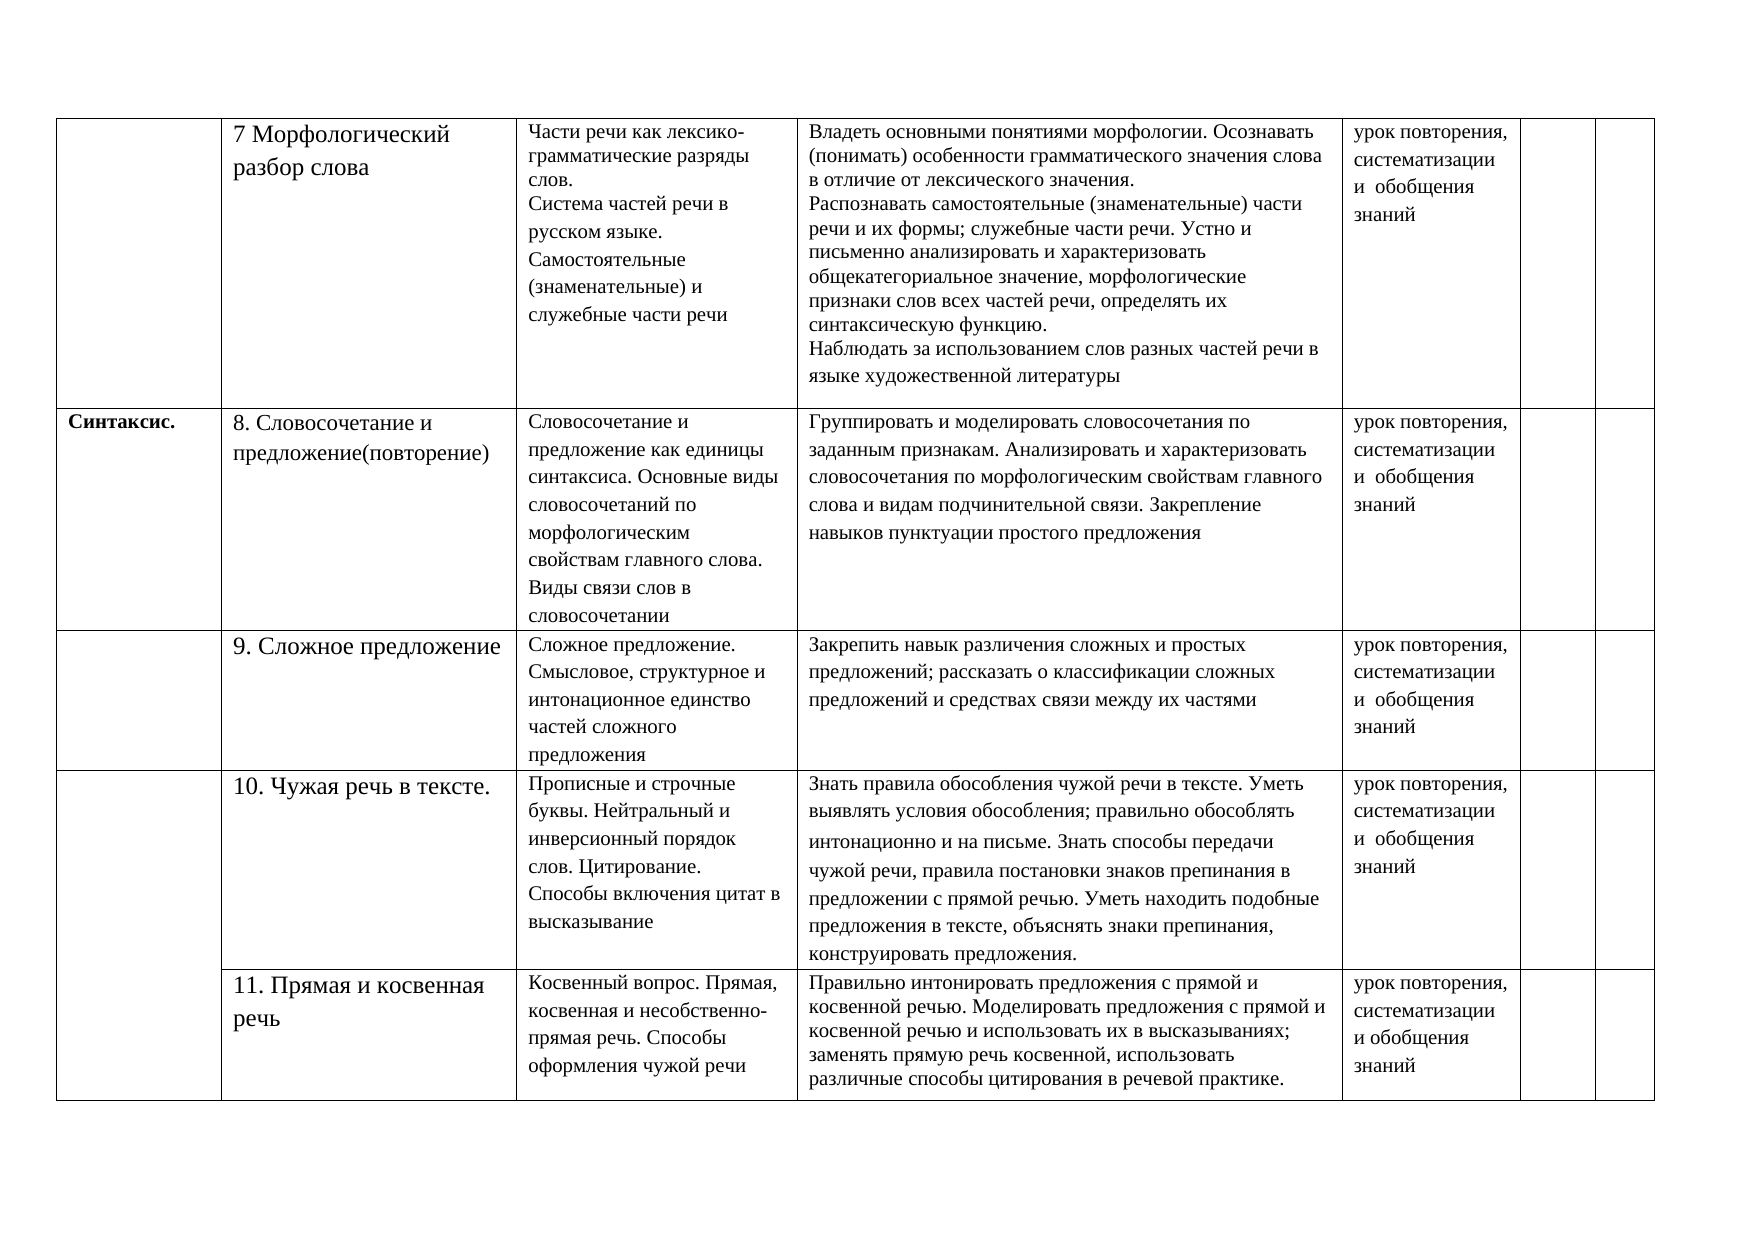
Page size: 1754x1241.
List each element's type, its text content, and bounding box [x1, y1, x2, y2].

table_cell урок повторения, систематизации и обобщения знаний [1343, 771, 1520, 969]
table_cell 8. Словосочетание и предложение(повторение) [222, 409, 516, 630]
table_cell урок повторения, систематизации и обобщения знаний [1343, 119, 1520, 408]
table_cell [1596, 970, 1654, 1100]
table_cell Синтаксис. [57, 409, 221, 630]
table_cell [1596, 409, 1654, 630]
table_cell урок повторения, систематизации и обобщения знаний [1343, 631, 1520, 770]
table_cell Косвенный вопрос. Прямая, косвенная и несобственно-прямая речь. Способы оформления чужой речи [517, 970, 797, 1100]
table_cell 9. Сложное предложение [222, 631, 516, 770]
table_cell урок повторения, систематизации и обобщения знаний [1343, 970, 1520, 1100]
table_cell [1596, 119, 1654, 408]
table_cell [1521, 409, 1595, 630]
table_cell [1521, 119, 1595, 408]
table_cell Знать правила обособления чужой речи в тексте. Уметь выявлять условия обособления; правильно обособлять интонационно и на письме. Знать способы передачи чужой речи, правила постановки знаков препинания в предложении с прямой речью. Уметь находить подобные предложения в тексте, объяснять знаки препинания, конструировать предложения. [798, 771, 1342, 969]
table_cell [1596, 631, 1654, 770]
table_cell [57, 119, 221, 408]
table_cell Владеть основными понятиями морфологии. Осознавать (понимать) особенности грамматического значения слова в отличие от лексического значения. Распознавать самостоятельные (знаменательные) части речи и их формы; служебные части речи. Устно и письменно анализировать и характеризовать общекатегориальное значение, морфологические признаки слов всех частей речи, определять их синтаксическую функцию. Наблюдать за использованием слов разных частей речи в языке художественной литературы [798, 119, 1342, 408]
table_cell Сложное предложение. Смысловое, структурное и интонационное единство частей сложного предложения [517, 631, 797, 770]
table_cell [1596, 771, 1654, 969]
table_cell Правильно интонировать предложения с прямой и косвенной речью. Моделировать предложения с прямой и косвенной речью и использовать их в высказываниях; заменять прямую речь косвенной, использовать различные способы цитирования в речевой практике. [798, 970, 1342, 1100]
table_cell Закрепить навык различения сложных и простых предложений; рассказать о классификации сложных предложений и средствах связи между их частями [798, 631, 1342, 770]
table_cell Части речи как лексико-грамматические разряды слов. Система частей речи в русском языке. Самостоятельные (знаменательные) и служебные части речи [517, 119, 797, 408]
table_cell 7 Морфологический разбор слова [222, 119, 516, 408]
table_cell урок повторения, систематизации и обобщения знаний [1343, 409, 1520, 630]
table_cell [1521, 631, 1595, 770]
table_cell Словосочетание и предложение как единицы синтаксиса. Основные виды словосочетаний по морфологическим свойствам главного слова. Виды связи слов в словосочетании [517, 409, 797, 630]
table_cell 11. Прямая и косвенная речь [222, 970, 516, 1100]
table_cell [1521, 970, 1595, 1100]
table_cell Группировать и моделировать словосочетания по заданным признакам. Анализировать и характеризовать словосочетания по морфологическим свойствам главного слова и видам подчинительной связи. Закрепление навыков пунктуации простого предложения [798, 409, 1342, 630]
table_cell [1521, 771, 1595, 969]
table_cell Прописные и строчные буквы. Нейтральный и инверсионный порядок слов. Цитирование. Способы включения цитат в высказывание [517, 771, 797, 969]
table_cell 10. Чужая речь в тексте. [222, 771, 516, 969]
table_cell [57, 631, 221, 770]
table_cell [57, 771, 221, 1100]
